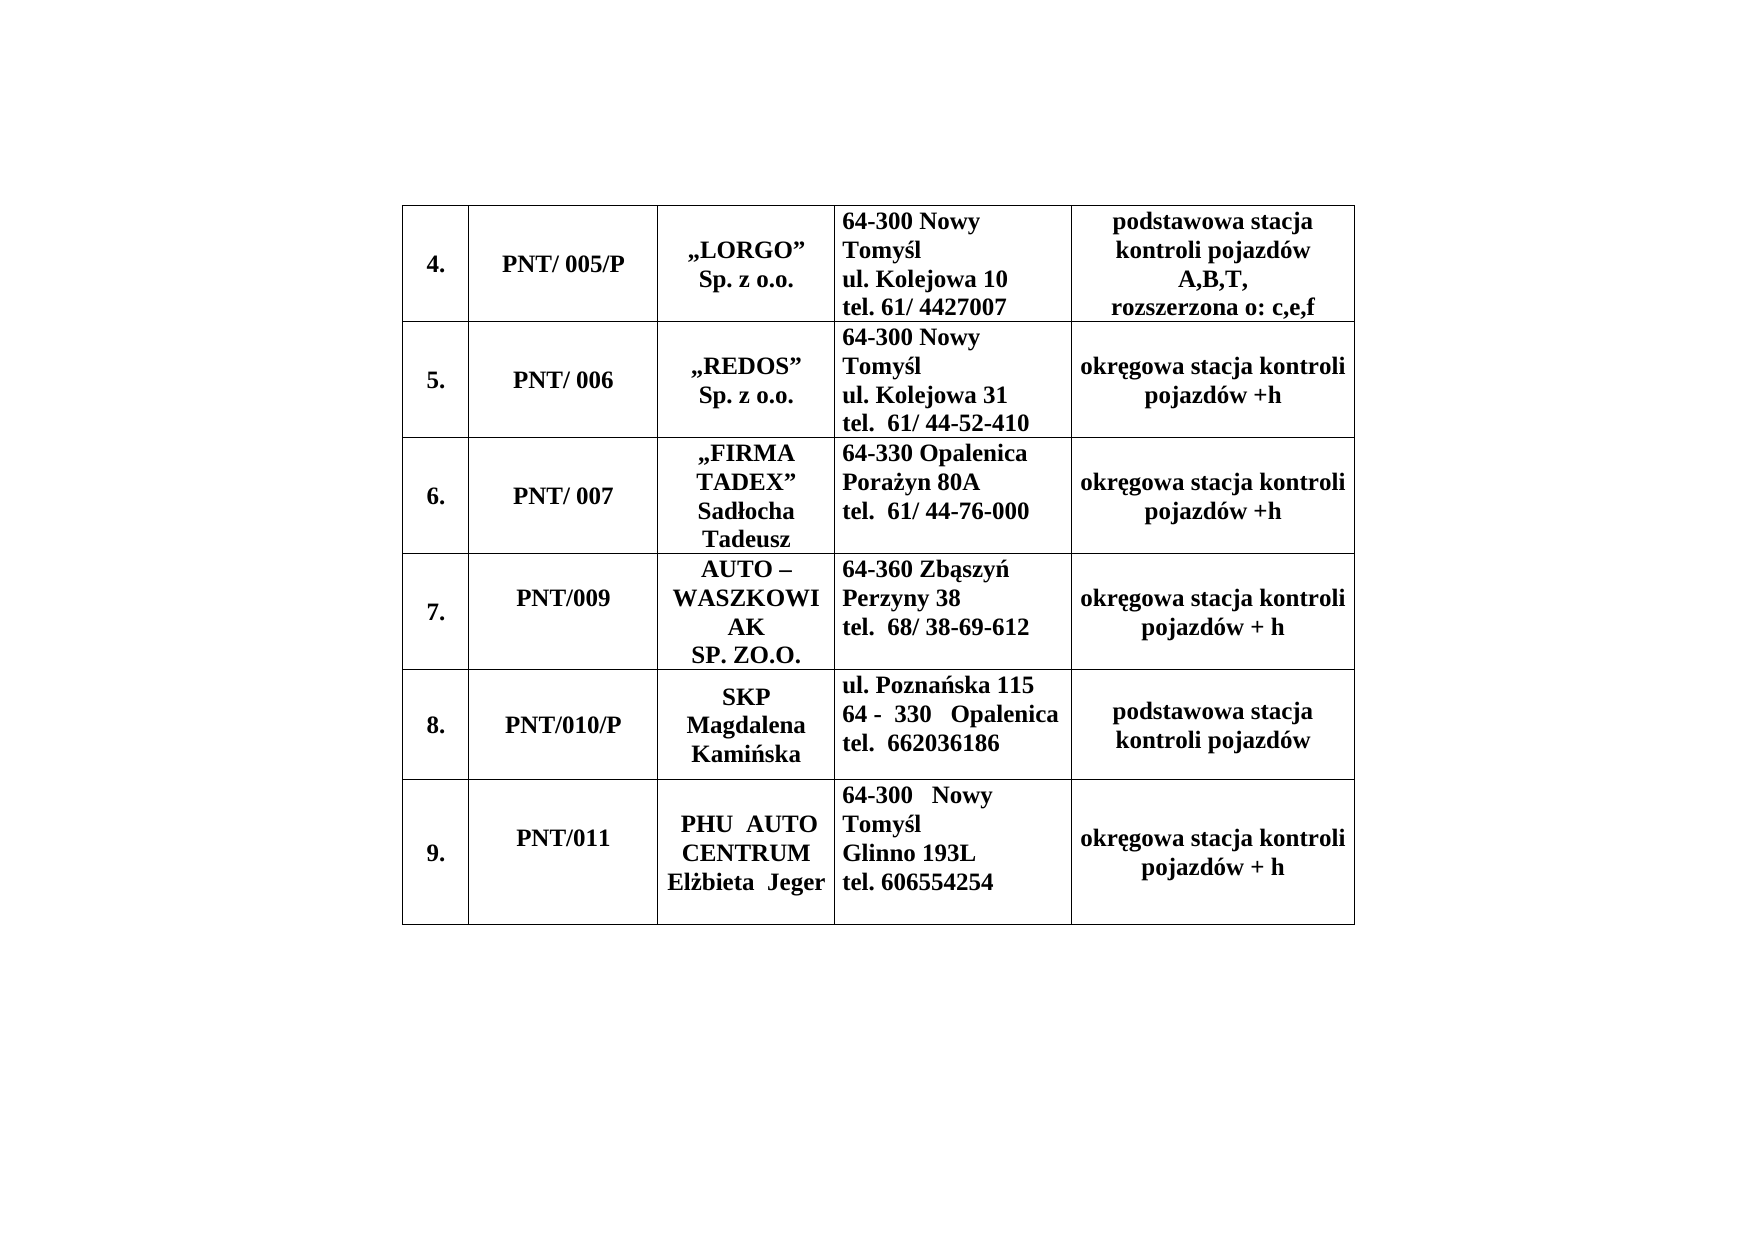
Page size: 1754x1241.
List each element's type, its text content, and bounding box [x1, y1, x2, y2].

table_cell 64-360 Zbąszyń Perzyny 38 tel. 68/ 38-69-612 [835, 554, 1071, 669]
table_cell PNT/ 007 [469, 438, 657, 553]
table_header „LORGO” Sp. z o.o. [658, 206, 834, 321]
table_cell 8. [403, 670, 468, 779]
table_cell PHU AUTO CENTRUM Elżbieta Jeger [658, 780, 834, 924]
table_cell PNT/ 006 [469, 322, 657, 437]
table_cell okręgowa stacja kontroli pojazdów + h [1072, 554, 1354, 669]
table_cell SKP Magdalena Kamińska [658, 670, 834, 779]
table_cell okręgowa stacja kontroli pojazdów +h [1072, 438, 1354, 553]
table_cell PNT/009 [469, 554, 657, 669]
table_header podstawowa stacja kontroli pojazdów A,B,T, rozszerzona o: c,e,f [1072, 206, 1354, 321]
table_cell „REDOS” Sp. z o.o. [658, 322, 834, 437]
table_header 4. [403, 206, 468, 321]
table_cell ul. Poznańska 115 64 - 330 Opalenica tel. 662036186 [835, 670, 1071, 779]
table_cell AUTO – WASZKOWIAK SP. ZO.O. [658, 554, 834, 669]
table_cell 6. [403, 438, 468, 553]
table_cell okręgowa stacja kontroli pojazdów + h [1072, 780, 1354, 924]
table_header 64-300 Nowy Tomyśl ul. Kolejowa 10 tel. 61/ 4427007 [835, 206, 1071, 321]
table_cell „FIRMA TADEX” Sadłocha Tadeusz [658, 438, 834, 553]
table_cell PNT/011 [469, 780, 657, 924]
table_cell 5. [403, 322, 468, 437]
table_cell PNT/010/P [469, 670, 657, 779]
table_cell 7. [403, 554, 468, 669]
table_header PNT/ 005/P [469, 206, 657, 321]
table_cell 64-300 Nowy Tomyśl ul. Kolejowa 31 tel. 61/ 44-52-410 [835, 322, 1071, 437]
table_cell okręgowa stacja kontroli pojazdów +h [1072, 322, 1354, 437]
table_cell 64-300 Nowy Tomyśl Glinno 193L tel. 606554254 [835, 780, 1071, 924]
table_cell 64-330 Opalenica Porażyn 80A tel. 61/ 44-76-000 [835, 438, 1071, 553]
table_cell podstawowa stacja kontroli pojazdów [1072, 670, 1354, 779]
table_cell 9. [403, 780, 468, 924]
